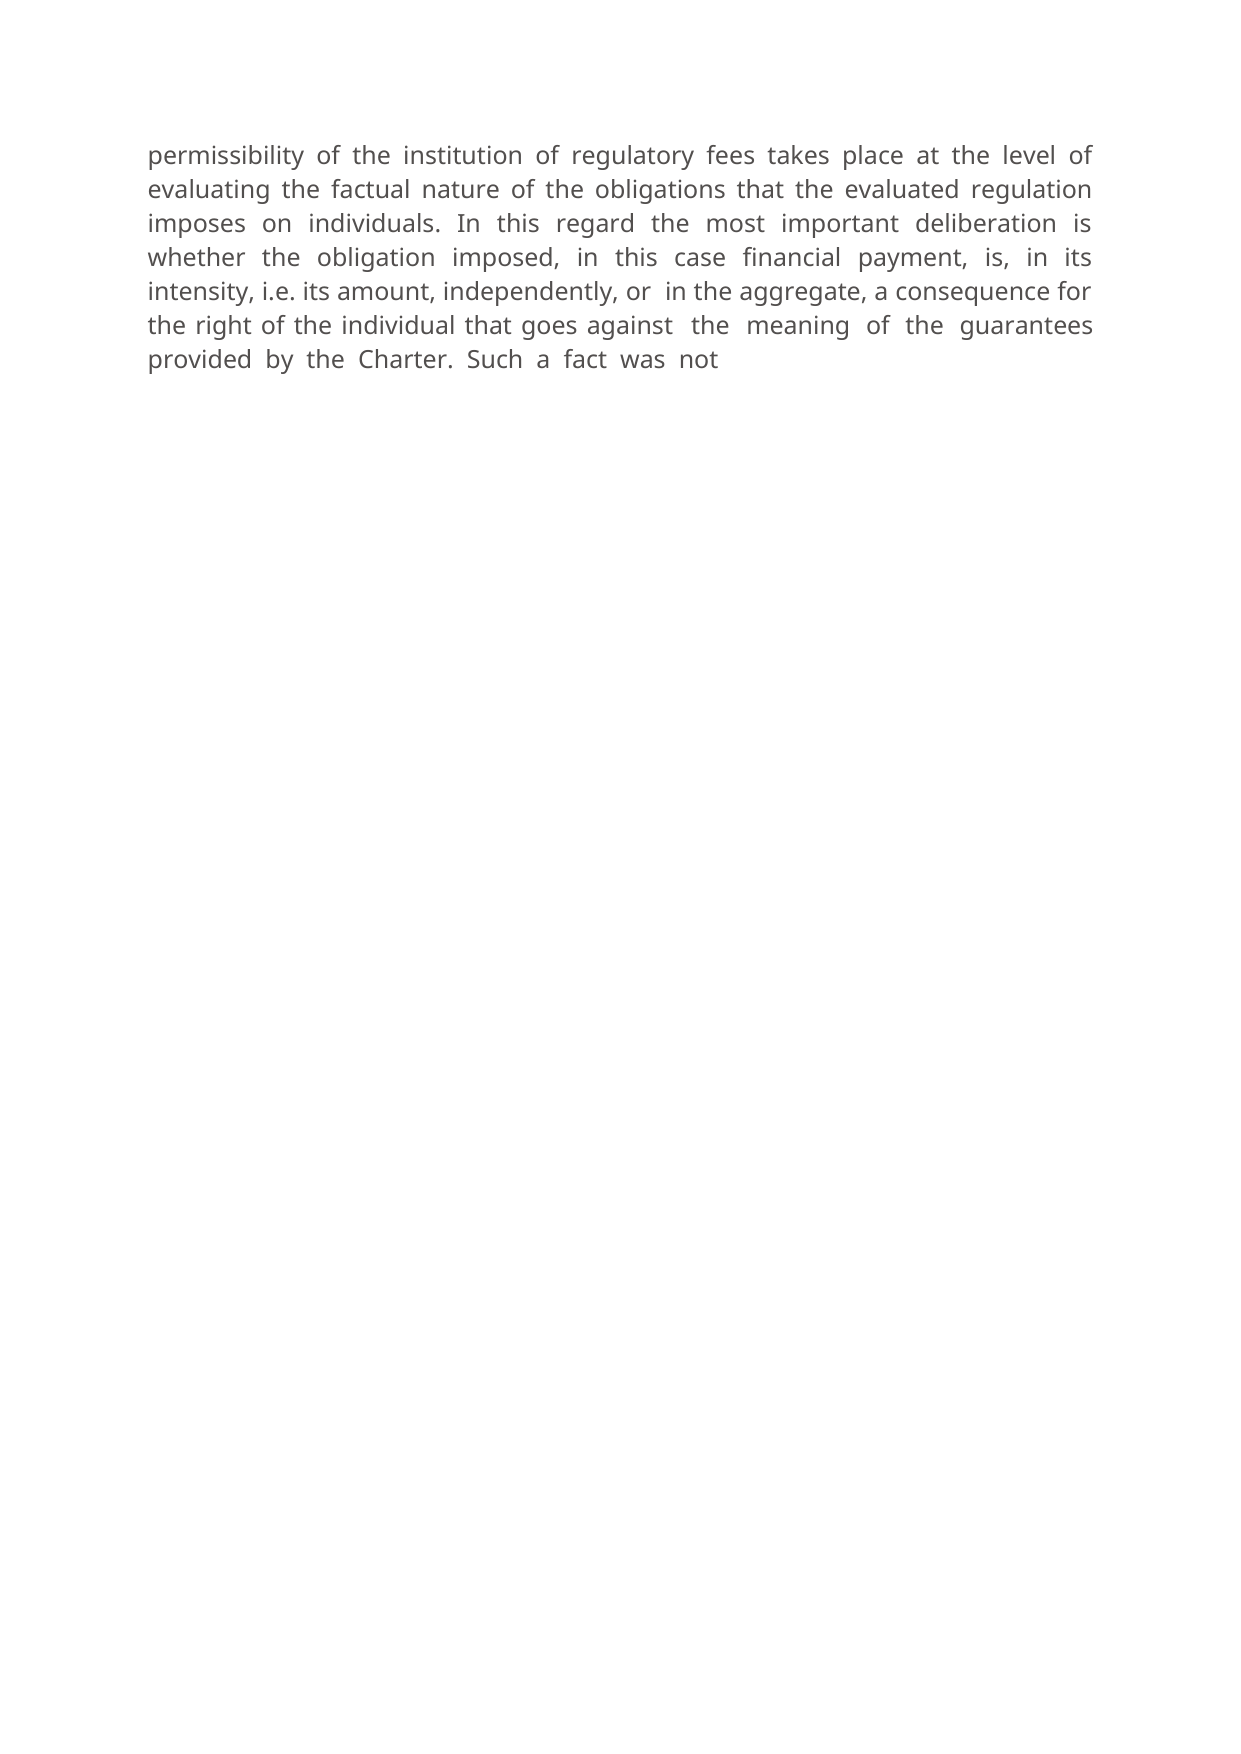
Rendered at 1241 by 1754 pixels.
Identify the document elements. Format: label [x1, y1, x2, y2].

list [147, 137, 1093, 376]
